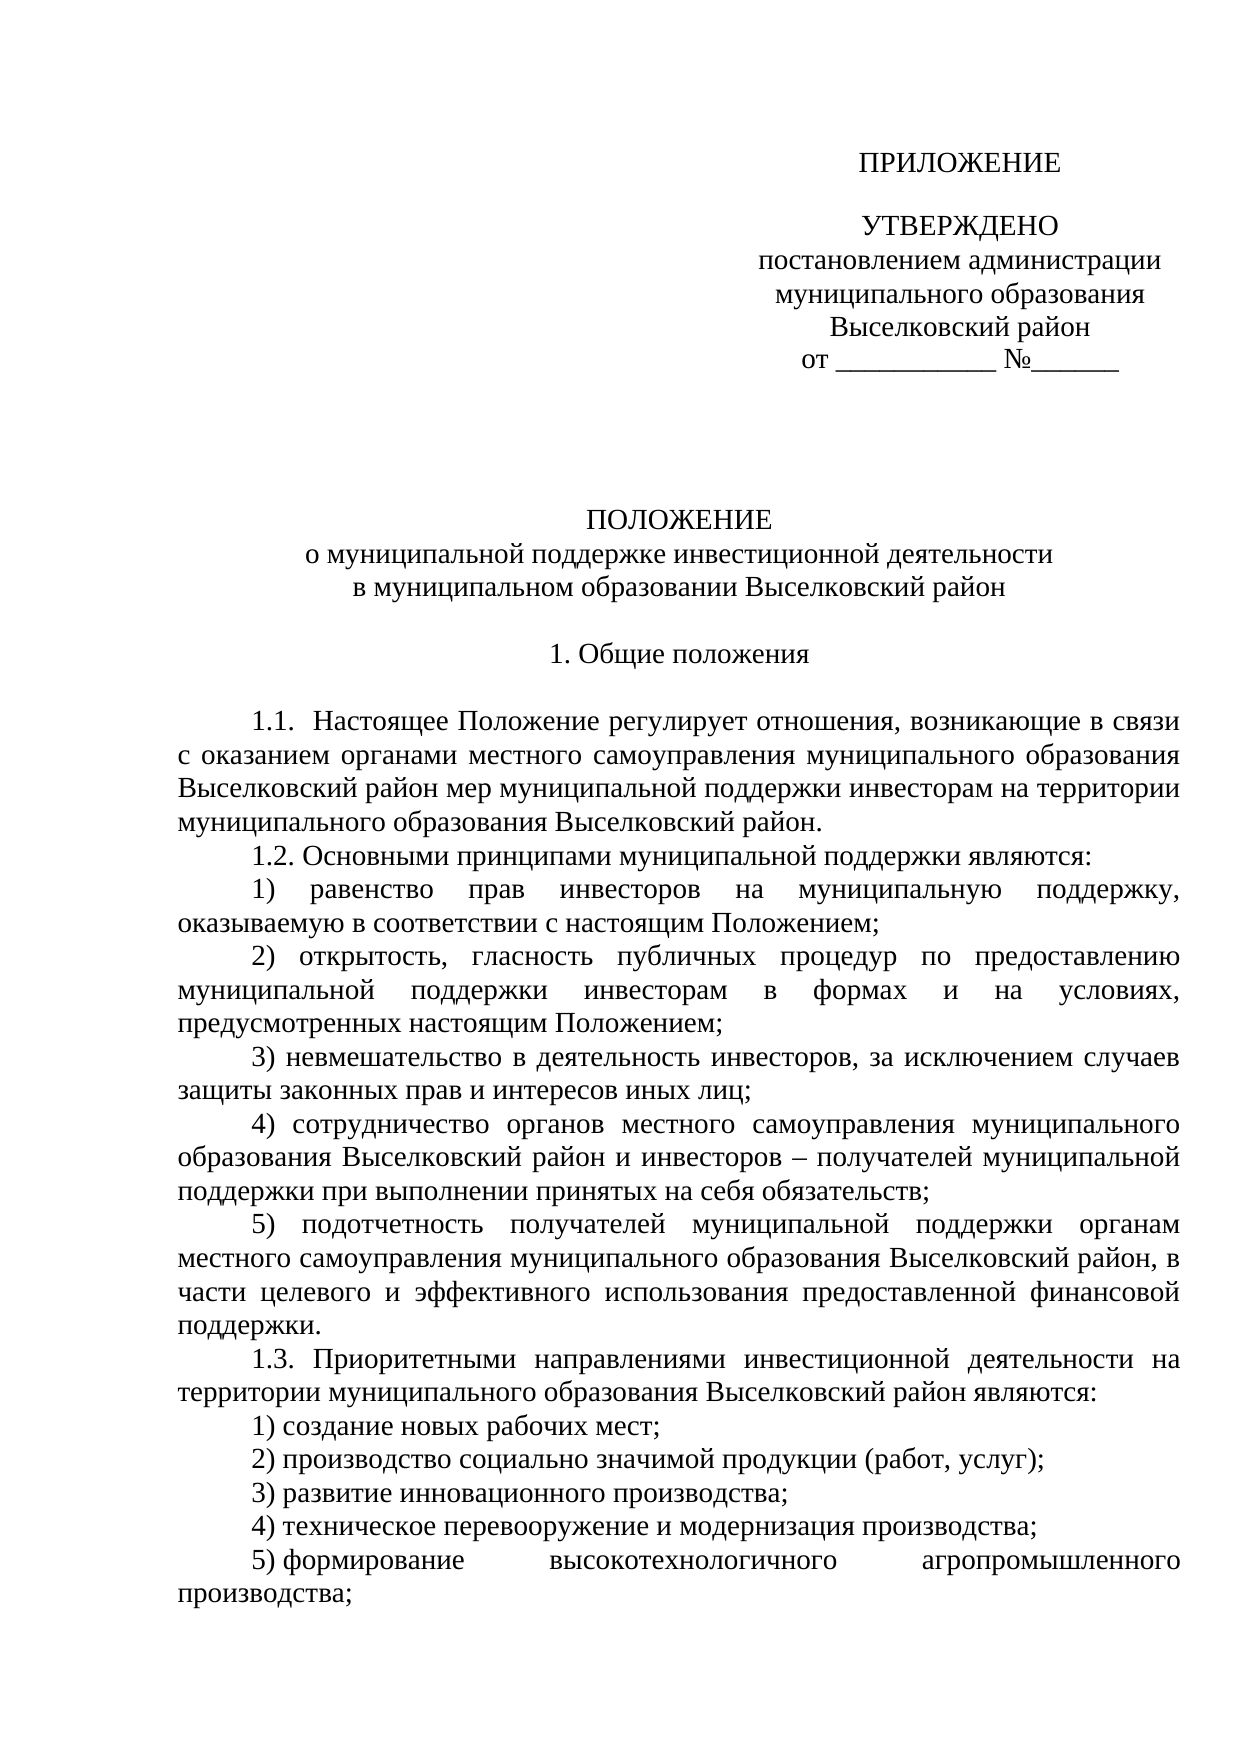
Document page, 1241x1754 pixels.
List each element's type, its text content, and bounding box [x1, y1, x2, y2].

text 1. Общие положения [177, 636, 1181, 670]
title о муниципальной поддержке инвестиционной деятельности [177, 536, 1181, 569]
text Выселковский район [738, 309, 1181, 343]
text 3) невмешательство в деятельность инвесторов, за исключением случаев защиты законных прав и интересов иных лиц; [177, 1039, 1181, 1106]
text 2) производство социально значимой продукции (работ, услуг); [177, 1441, 1181, 1475]
text 4) сотрудничество органов местного самоуправления муниципального образования Выселковский район и инвесторов – получателей муниципальной поддержки при выполнении принятых на себя обязательств; [177, 1106, 1181, 1207]
text 3) развитие инновационного производства; [177, 1475, 1181, 1508]
title ПОЛОЖЕНИЕ [177, 502, 1181, 536]
text 1) создание новых рабочих мест; [177, 1408, 1181, 1441]
title в муниципальном образовании Выселковский район [177, 569, 1181, 603]
text 5) подотчетность получателей муниципальной поддержки органам местного самоуправления муниципального образования Выселковский район, в части целевого и эффективного использования предоставленной финансовой поддержки. [177, 1207, 1181, 1341]
text 1.2. Основными принципами муниципальной поддержки являются: [177, 838, 1181, 871]
text от ___________ №______ [738, 343, 1181, 374]
text 2) открытость, гласность публичных процедур по предоставлению муниципальной поддержки инвесторам в формах и на условиях, предусмотренных настоящим Положением; [177, 938, 1181, 1039]
text 4) техническое перевооружение и модернизация производства; [177, 1508, 1181, 1542]
text постановлением администрации [738, 242, 1181, 276]
text 1) равенство прав инвесторов на муниципальную поддержку, оказываемую в соответствии с настоящим Положением; [177, 871, 1181, 938]
text УТВЕРЖДЕНо [738, 210, 1181, 242]
text 1.1. Настоящее Положение регулирует отношения, возникающие в связи с оказанием органами местного самоуправления муниципального образования Выселковский район мер муниципальной поддержки инвесторам на территории муниципального образования Выселковский район. [177, 703, 1181, 838]
text муниципального образования [738, 276, 1181, 309]
text 5).формирование высокотехнологичного агропромышленного производства; [177, 1542, 1181, 1609]
text ПРИЛОЖЕНИЕ [738, 147, 1181, 179]
text 1.3. Приоритетными направлениями инвестиционной деятельности на территории муниципального образования Выселковский район являются: [177, 1341, 1181, 1408]
